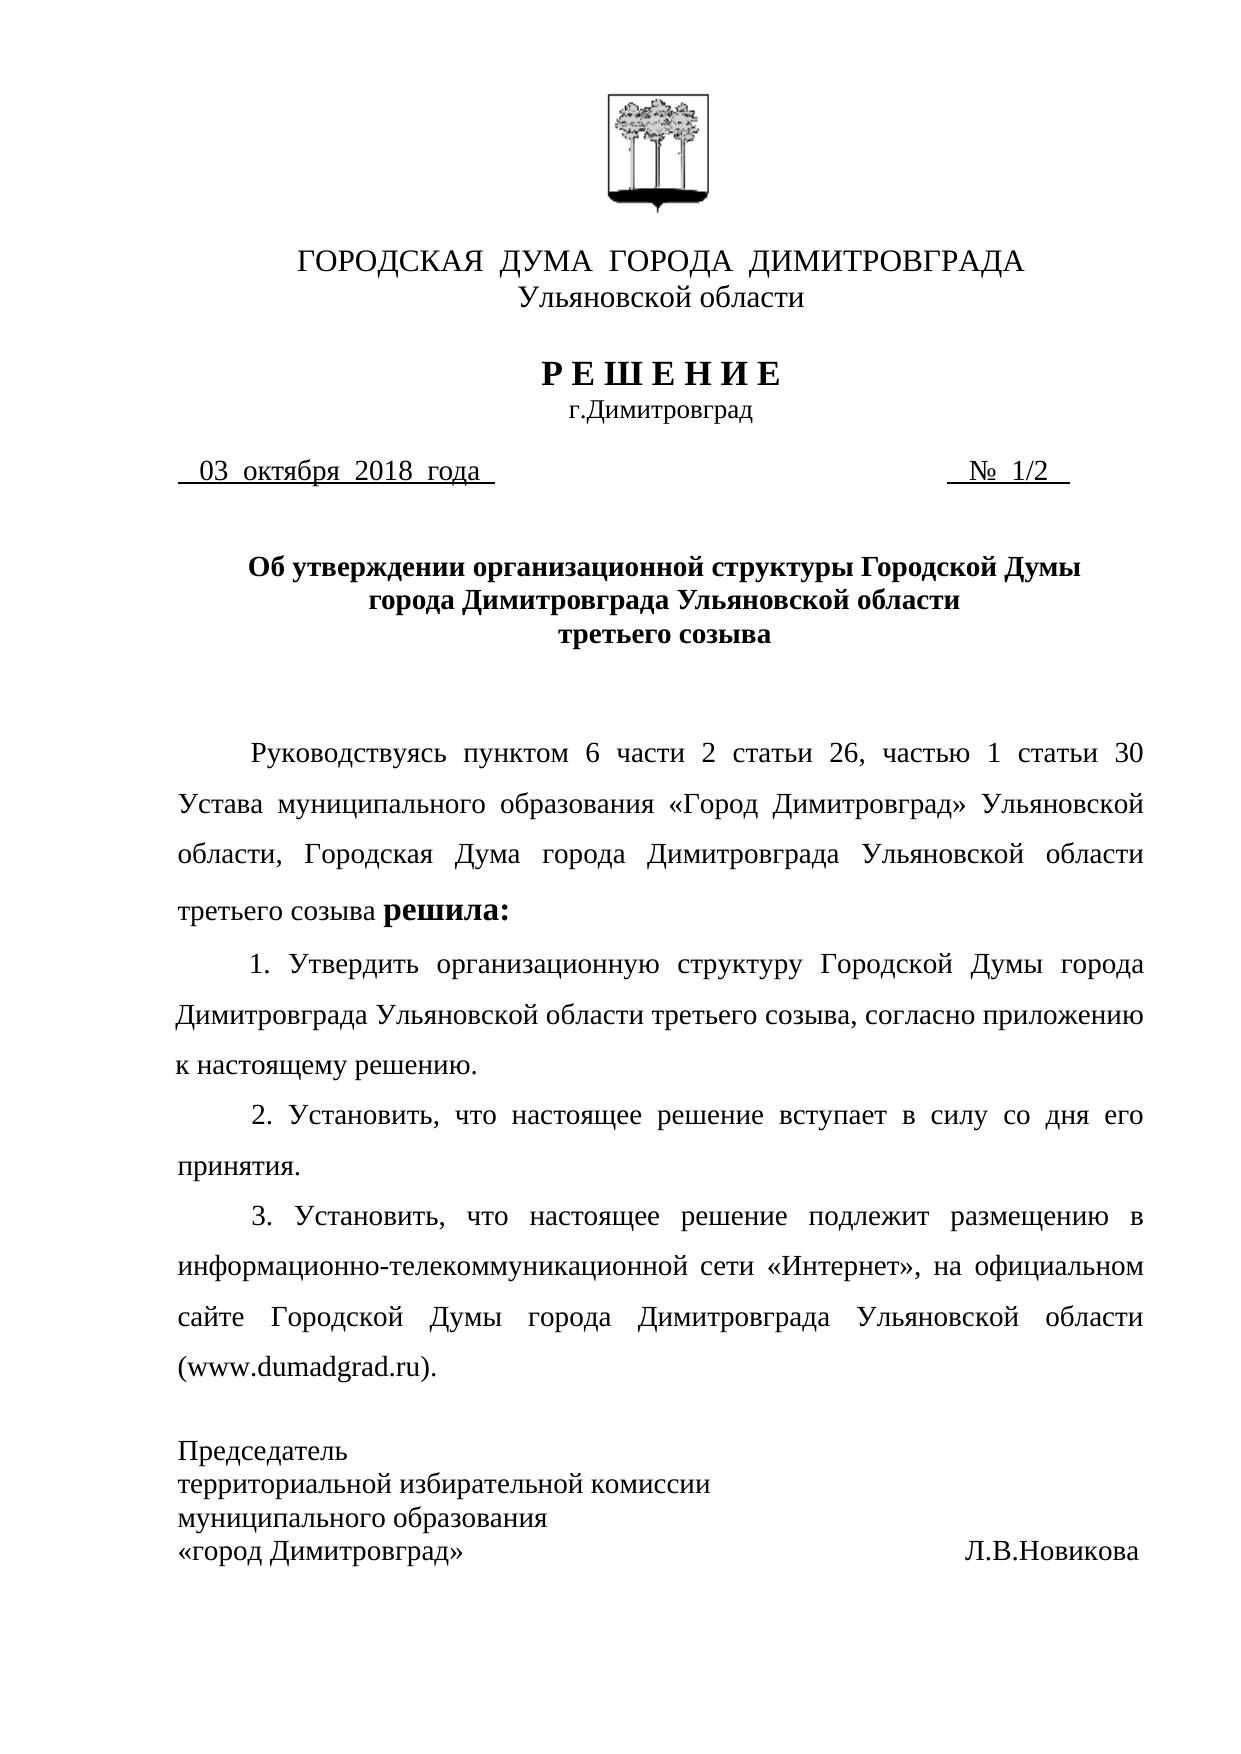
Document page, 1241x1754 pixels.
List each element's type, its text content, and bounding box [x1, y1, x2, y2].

text 2. Установить, что настоящее решение вступает в силу со дня его принятия. [177, 1097, 1144, 1181]
text муниципального образования [177, 1500, 1144, 1533]
subtitle 03 октября 2018 года № 1/2 . [177, 453, 1152, 486]
text г.Димитровград [177, 393, 1144, 424]
text 3. Установить, что настоящее решение подлежит размещению в информационно-телекоммуникационной сети «Интернет», на официальном сайте Городской Думы города Димитровграда Ульяновской области (www.dumadgrad.ru). [177, 1198, 1144, 1382]
text территориальной избирательной комиссии [177, 1466, 1144, 1500]
subtitle ГОРОДСКАЯ ДУМА ГОРОДА ДИМИТРОВГРАДА [177, 242, 1144, 278]
text Ульяновской области [177, 278, 1144, 314]
picture [604, 88, 716, 213]
subtitle города Димитровграда Ульяновской области [177, 582, 1152, 616]
text Председатель [177, 1433, 1144, 1466]
subtitle Р Е Ш Е Н И Е [177, 352, 1144, 393]
text «город Димитровград» Л.В.Новикова [177, 1533, 1144, 1567]
subtitle Об утверждении организационной структуры Городской Думы [177, 549, 1152, 582]
text Руководствуясь пунктом 6 части 2 статьи 26, частью 1 статьи 30 Устава муниципального образования «Город Димитровград» Ульяновской области, Городская Дума города Димитровграда Ульяновской области третьего созыва решила: [177, 736, 1144, 927]
text 1. Утвердить организационную структуру Городской Думы города Димитровграда Ульяновской области третьего созыва, согласно приложению к настоящему решению. [175, 946, 1144, 1081]
subtitle третьего созыва [177, 616, 1152, 649]
